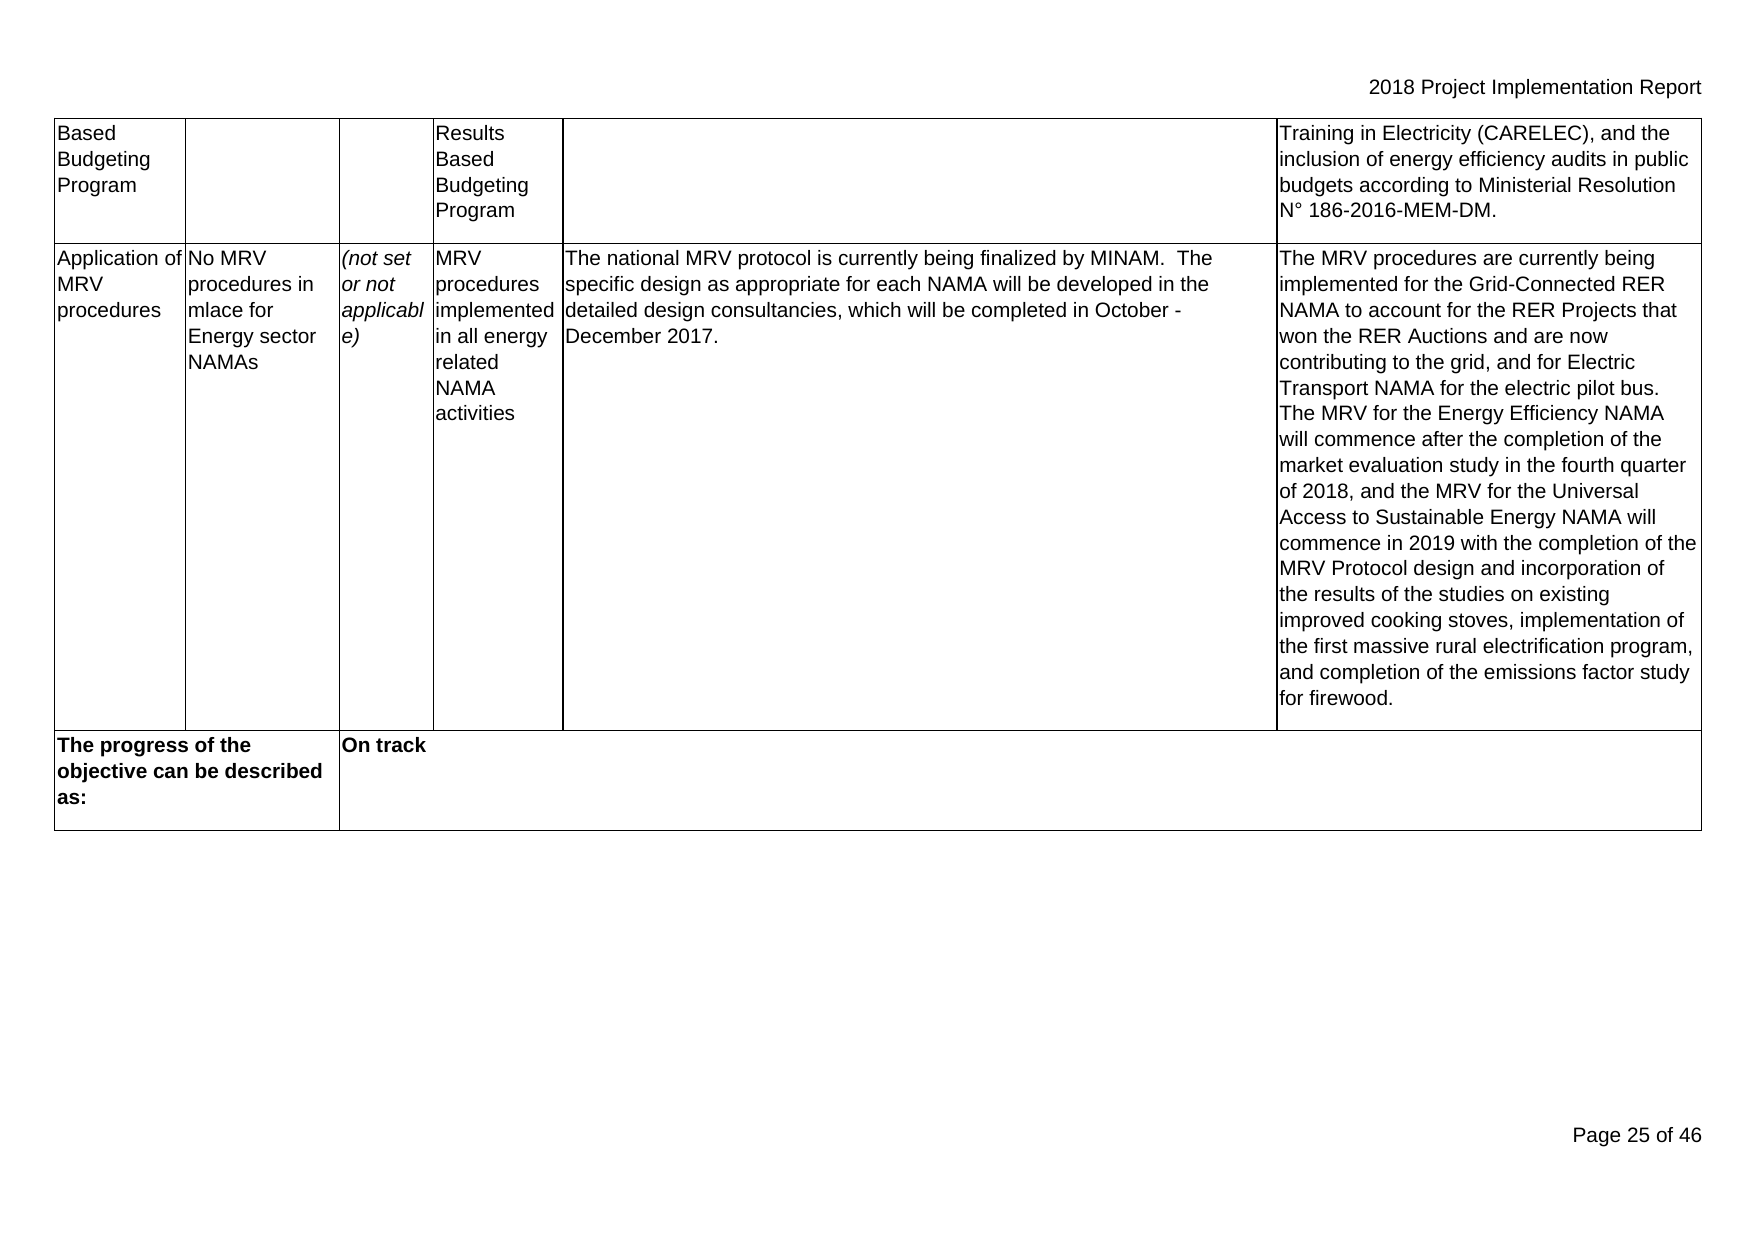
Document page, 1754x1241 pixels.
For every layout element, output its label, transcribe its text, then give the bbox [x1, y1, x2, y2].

table_cell The national MRV protocol is currently being finalized by MINAM. The specific design as appropriate for each NAMA will be developed in the detailed design consultancies, which will be completed in October - December 2017. [564, 244, 1276, 730]
table_cell Application of MRV procedures [55, 244, 185, 730]
table_cell The progress of the objective can be described as: [55, 731, 339, 829]
table_cell (not set or not applicable) [340, 244, 433, 730]
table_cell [340, 119, 433, 243]
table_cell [434, 119, 562, 243]
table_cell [564, 119, 1276, 243]
table_cell MRV procedures implemented in all energy related NAMA activities [434, 244, 562, 730]
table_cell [1278, 119, 1701, 243]
table_cell No MRV procedures in mlace for Energy sector NAMAs [186, 244, 339, 730]
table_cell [186, 119, 339, 243]
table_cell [55, 119, 185, 243]
table_cell The MRV procedures are currently being implemented for the Grid-Connected RER NAMA to account for the RER Projects that won the RER Auctions and are now contributing to the grid, and for Electric Transport NAMA for the electric pilot bus. The MRV for the Energy Efficiency NAMA will commence after the completion of the market evaluation study in the fourth quarter of 2018, and the MRV for the Universal Access to Sustainable Energy NAMA will commence in 2019 with the completion of the MRV Protocol design and incorporation of the results of the studies on existing improved cooking stoves, implementation of the first massive rural electrification program, and completion of the emissions factor study for firewood. [1278, 244, 1701, 730]
table_cell On track [340, 731, 1701, 829]
